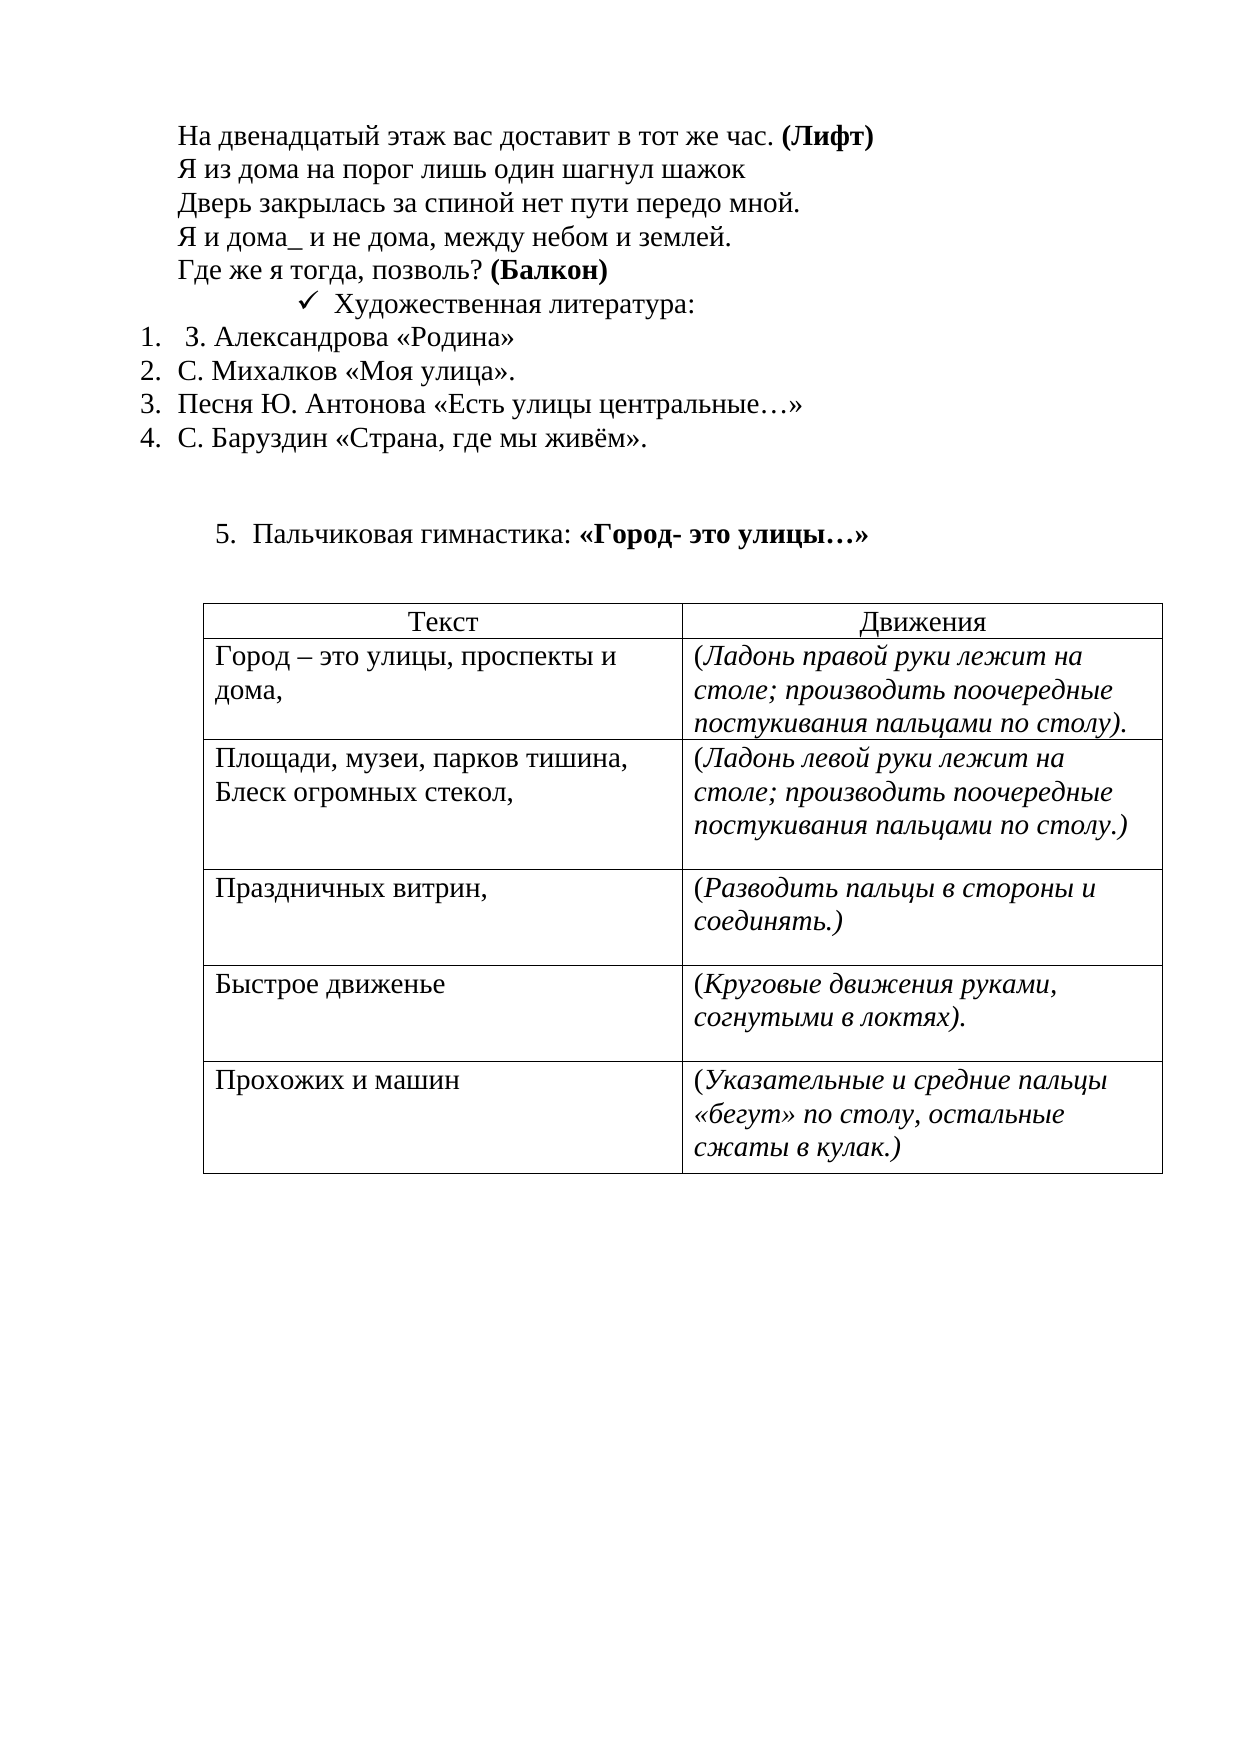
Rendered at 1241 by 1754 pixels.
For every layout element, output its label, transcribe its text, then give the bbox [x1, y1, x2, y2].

list З. Александрова «Родина» [140, 319, 1152, 353]
table_cell (Ладонь левой руки лежит на столе; производить поочередные постукивания пальцами по столу.) [683, 740, 1162, 869]
table_header Текст [204, 604, 682, 637]
text Я и дома_ и не дома, между небом и землей. [177, 219, 1152, 252]
table_cell (Ладонь правой руки лежит на столе; производить поочередные постукивания пальцами по столу). [683, 639, 1162, 739]
table_header Движения [683, 604, 1162, 637]
text Я из дома на порог лишь один шагнул шажок [177, 152, 1152, 185]
list Художественная литература: [296, 286, 1152, 319]
text Дверь закрылась за спиной нет пути передо мной. [177, 185, 1152, 219]
list Песня Ю. Антонова «Есть улицы центральные…» [140, 387, 1152, 420]
table_cell Праздничных витрин, [204, 870, 682, 965]
list С. Михалков «Моя улица». [140, 353, 1152, 387]
list С. Баруздин «Страна, где мы живём». [140, 420, 1152, 454]
table_cell Площади, музеи, парков тишина, Блеск огромных стекол, [204, 740, 682, 869]
table_cell Быстрое движенье [204, 966, 682, 1061]
table_cell (Круговые движения руками, согнутыми в локтях). [683, 966, 1162, 1061]
text На двенадцатый этаж вас доставит в тот же час. (Лифт) [177, 118, 1152, 152]
text Где же я тогда, позволь? (Балкон) [177, 252, 1152, 286]
table_cell Прохожих и машин [204, 1062, 682, 1173]
table_cell (Указательные и средние пальцы «бегут» по столу, остальные сжаты в кулак.) [683, 1062, 1162, 1173]
list Пальчиковая гимнастика: «Город- это улицы…» [215, 516, 1152, 578]
table_cell Город – это улицы, проспекты и дома, [204, 639, 682, 739]
table_cell (Разводить пальцы в стороны и соединять.) [683, 870, 1162, 965]
